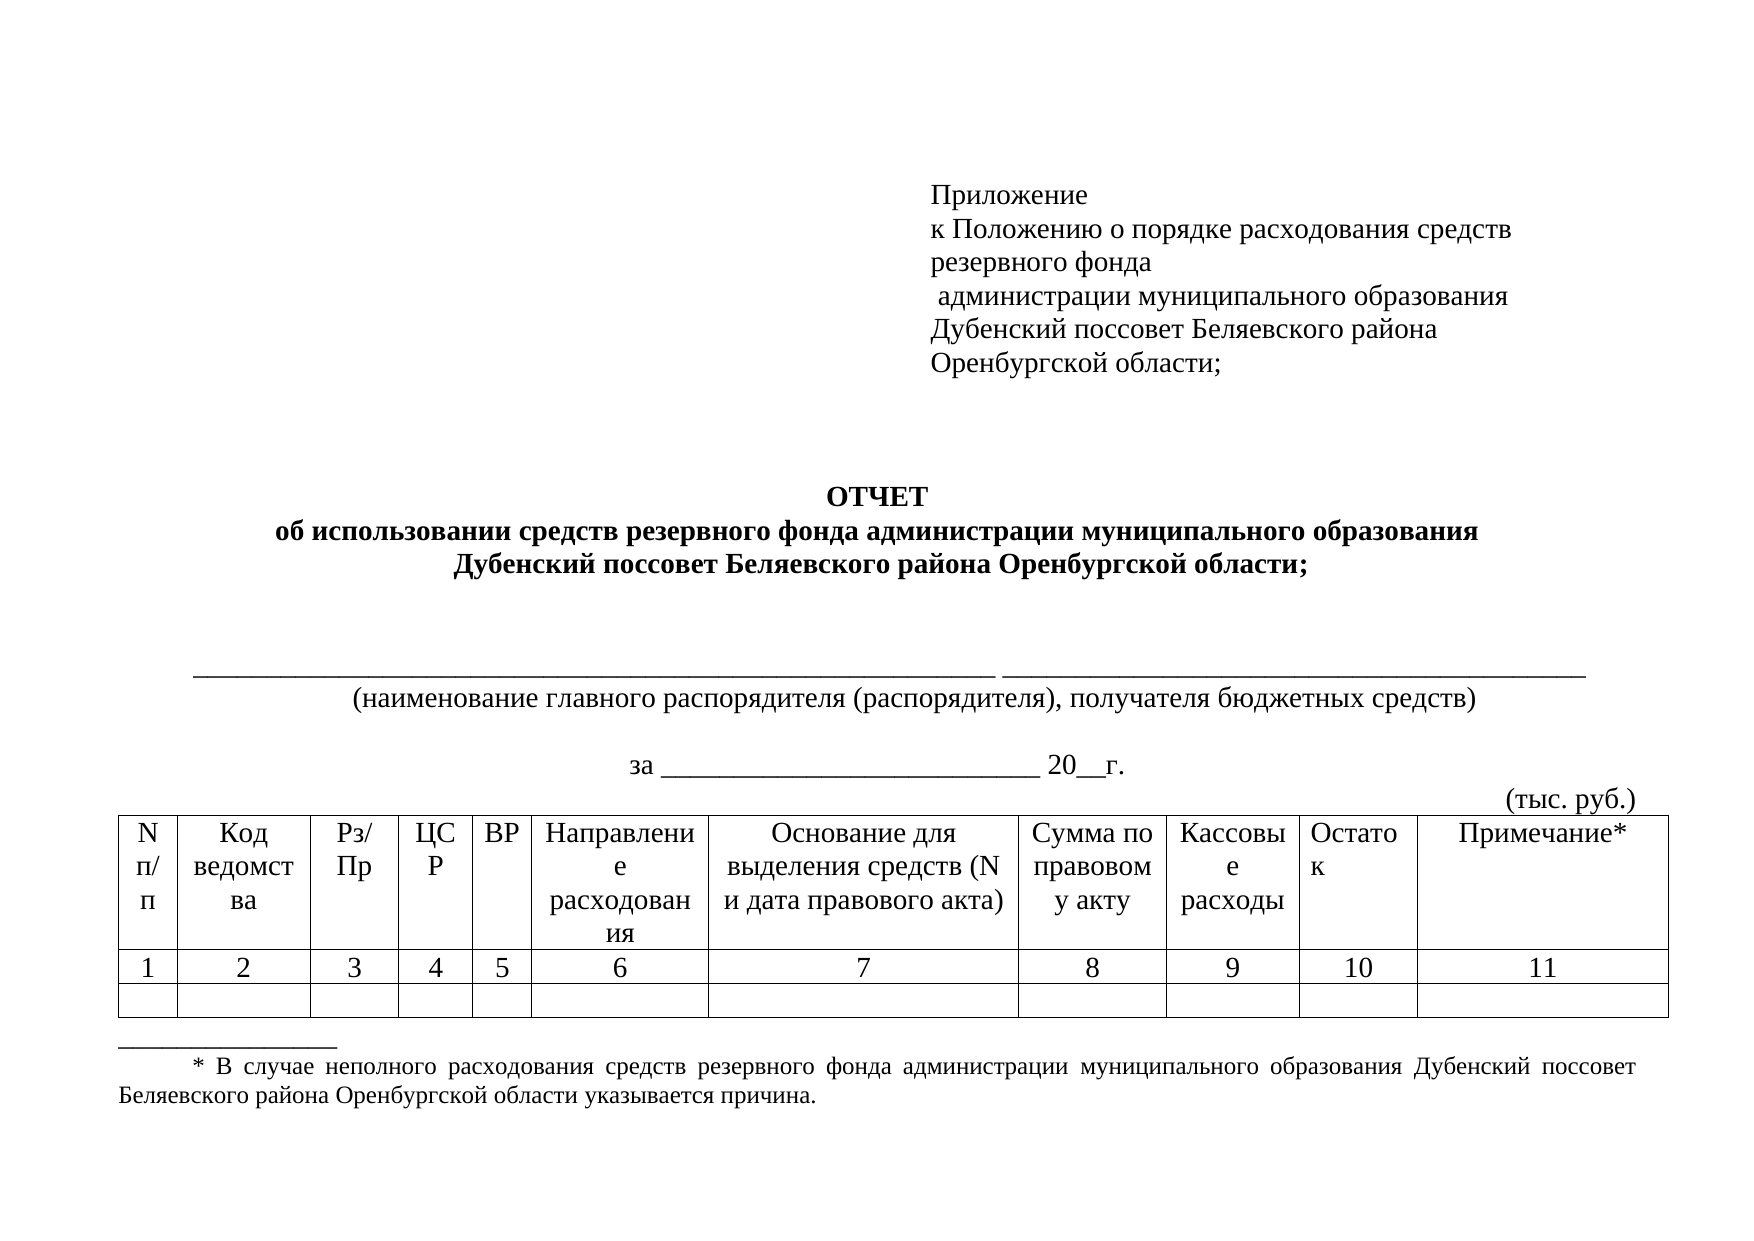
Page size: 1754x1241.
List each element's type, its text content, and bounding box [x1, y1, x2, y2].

table_cell 1 [119, 950, 177, 983]
table_cell [1167, 984, 1299, 1017]
table_cell [1300, 984, 1417, 1017]
table_header Рз/Пр [311, 816, 398, 949]
table_cell 8 [1019, 950, 1166, 983]
table_header Примечание* [1418, 816, 1668, 949]
table_cell 3 [311, 950, 398, 983]
table_cell 9 [1167, 950, 1299, 983]
table_header Основание для выделения средств (N и дата правового акта) [709, 816, 1018, 949]
table_cell 4 [399, 950, 472, 983]
text * В случае неполного расходования средств резервного фонда администрации муниципального образования Дубенский поссовет Беляевского района Оренбургской области указывается причина. [118, 1051, 1636, 1109]
table_cell [311, 984, 398, 1017]
text администрации муниципального образования Дубенский поссовет Беляевского района [930, 278, 1636, 345]
table_header ЦСР [399, 816, 472, 949]
table_cell [473, 984, 531, 1017]
text ОТЧЕТ [118, 479, 1636, 513]
table_cell 2 [178, 950, 310, 983]
table_header Кассовые расходы [1167, 816, 1299, 949]
text к Положению о порядке расходования средств резервного фонда [930, 211, 1636, 278]
table_cell [119, 984, 177, 1017]
table_cell 11 [1418, 950, 1668, 983]
table_header Сумма по правовому акту [1019, 816, 1166, 949]
table_cell 10 [1300, 950, 1417, 983]
table_header Направление расходования [532, 816, 708, 949]
text (тыс. руб.) [118, 781, 1636, 814]
table_header Код ведомства [178, 816, 310, 949]
text об использовании средств резервного фонда администрации муниципального образования [118, 513, 1636, 546]
table_cell [709, 984, 1018, 1017]
text за __________________________ 20__г. [118, 747, 1636, 781]
table_cell [1418, 984, 1668, 1017]
table_header Остаток [1300, 816, 1417, 949]
table_cell [399, 984, 472, 1017]
text Приложение [930, 177, 1636, 211]
text _______________________________________________________ ________________________________________ [118, 647, 1636, 680]
table_cell 5 [473, 950, 531, 983]
text _______________ [118, 1018, 1636, 1051]
table_cell 6 [532, 950, 708, 983]
table_header N п/п [119, 816, 177, 949]
table_cell 7 [709, 950, 1018, 983]
table_cell [178, 984, 310, 1017]
text Оренбургской области; [930, 345, 1636, 378]
text Дубенский поссовет Беляевского района Оренбургской области; [118, 546, 1636, 580]
table_cell [1019, 984, 1166, 1017]
text (наименование главного распорядителя (распорядителя), получателя бюджетных средств) [118, 680, 1636, 714]
table_cell [532, 984, 708, 1017]
table_header ВР [473, 816, 531, 949]
